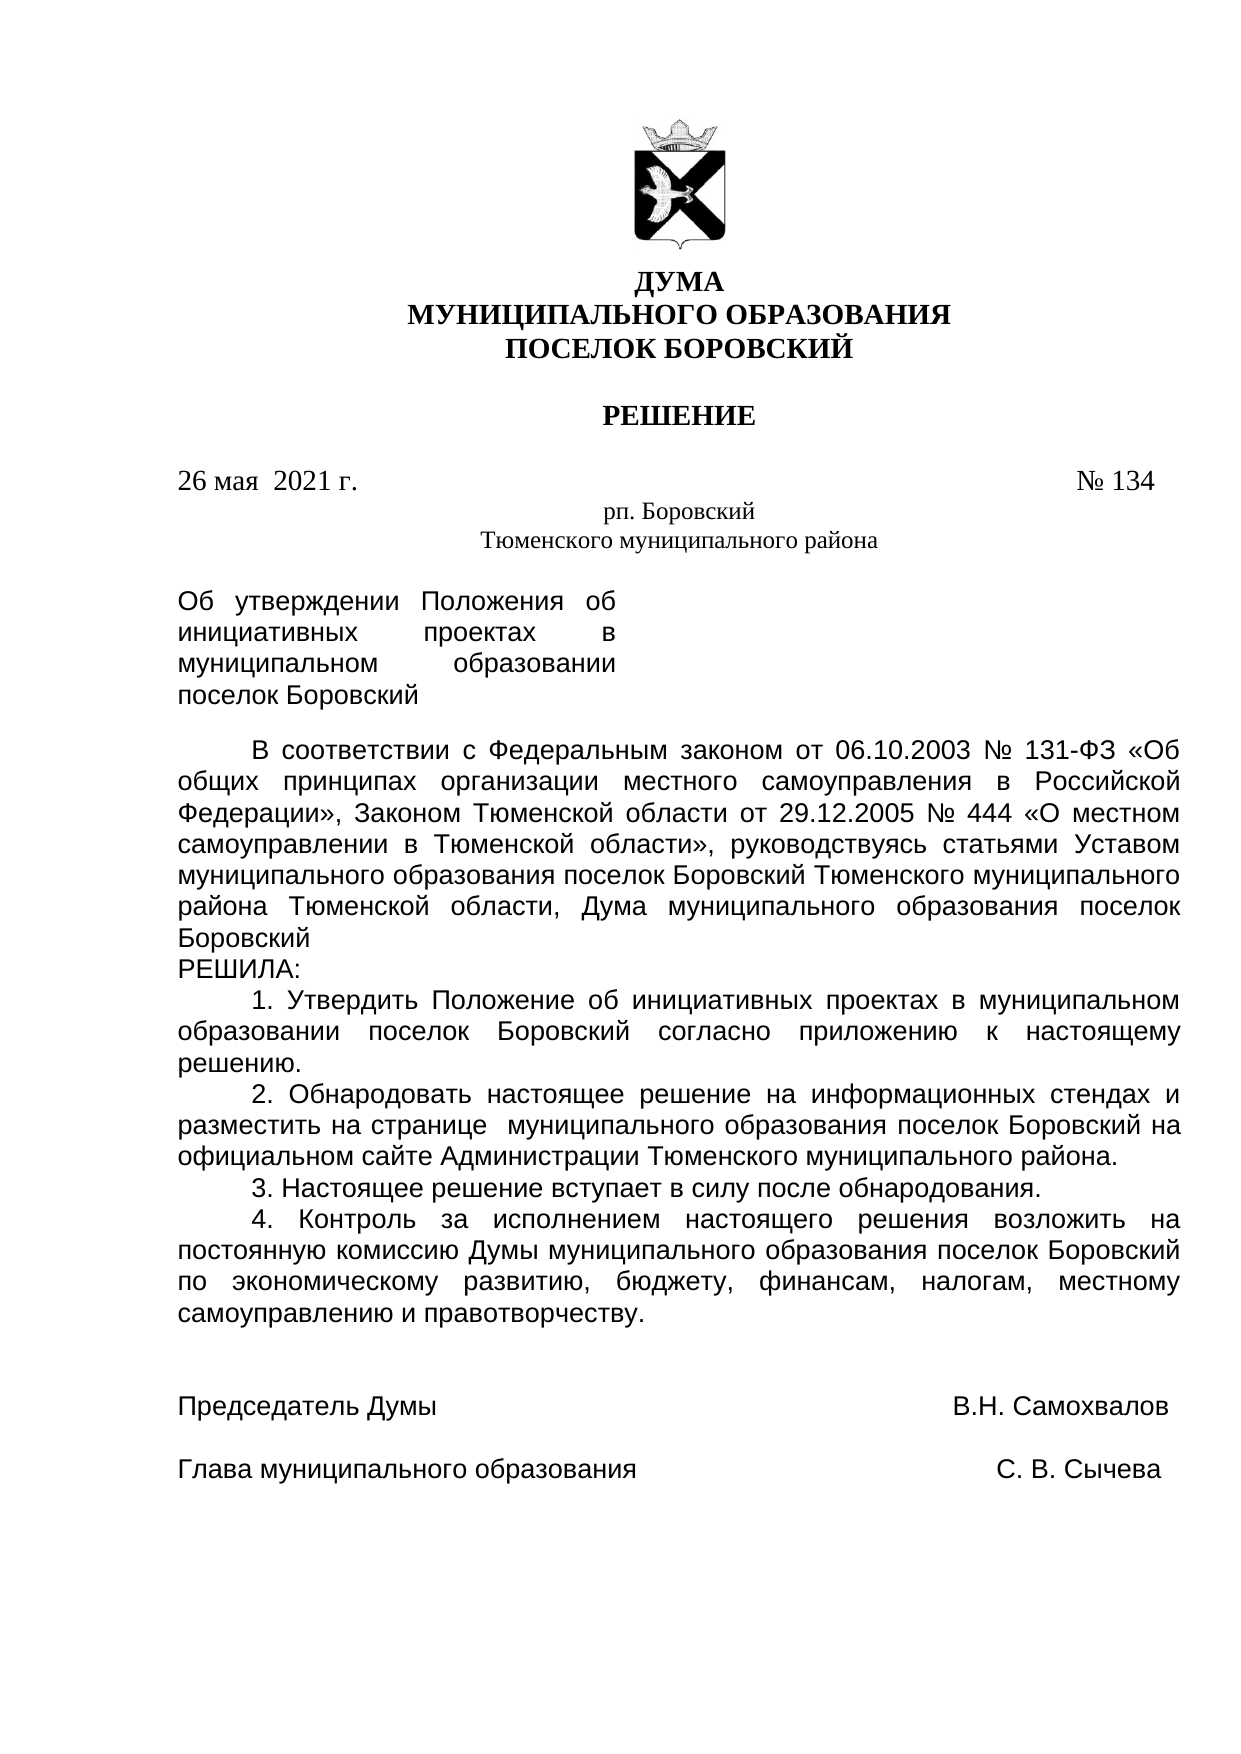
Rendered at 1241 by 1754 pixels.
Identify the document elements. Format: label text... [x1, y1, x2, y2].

text РЕШЕНИЕ [177, 398, 1181, 431]
text 2. Обнародовать настоящее решение на информационных стендах и разместить на странице муниципального образования поселок Боровский на официальном сайте Администрации Тюменского муниципального района. [887, 1109, 1181, 1172]
text МУНИЦИПАЛЬНОГО ОБРАЗОВАНИЯ [177, 297, 1181, 331]
text Председатель Думы В.Н. Самохвалов [177, 1390, 1181, 1422]
text Глава муниципального образования С. В. Сычева [177, 1453, 1181, 1484]
text рп. Боровский [177, 496, 1181, 525]
text ПОСЕЛОК БОРОВСКИЙ [177, 331, 1181, 364]
text РЕШИЛА: [177, 953, 1181, 984]
text 3. Настоящее решение вступает в силу после обнародования. [177, 1172, 1181, 1203]
table_header Об утверждении Положения об инициативных проектах в муниципальном образовании поселок Боровский [166, 585, 627, 710]
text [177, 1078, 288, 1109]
text 26 мая 2021 г. № 134 [177, 463, 1181, 496]
text В соответствии с Федеральным законом от 06.10.2003 № 131-ФЗ «Об общих принципах организации местного самоуправления в Российской Федерации», Законом Тюменской области от 29.12.2005 № 444 «О местном самоуправлении в Тюменской области», руководствуясь статьями Уставом муниципального образования поселок Боровский Тюменского муниципального района Тюменской области, Дума муниципального образования поселок Боровский [177, 734, 1181, 953]
picture [632, 118, 727, 250]
text Тюменского муниципального района [177, 525, 1181, 554]
text ДУМА [177, 264, 1181, 297]
text 1. Утвердить Положение об инициативных проектах в муниципальном образовании поселок Боровский согласно приложению к настоящему решению. [177, 984, 1181, 1078]
list 4. Контроль за исполнением настоящего решения возложить на постоянную комиссию Думы муниципального образования поселок Боровский по экономическому развитию, бюджету, финансам, налогам, местному самоуправлению и правотворчеству. [177, 1203, 1181, 1328]
